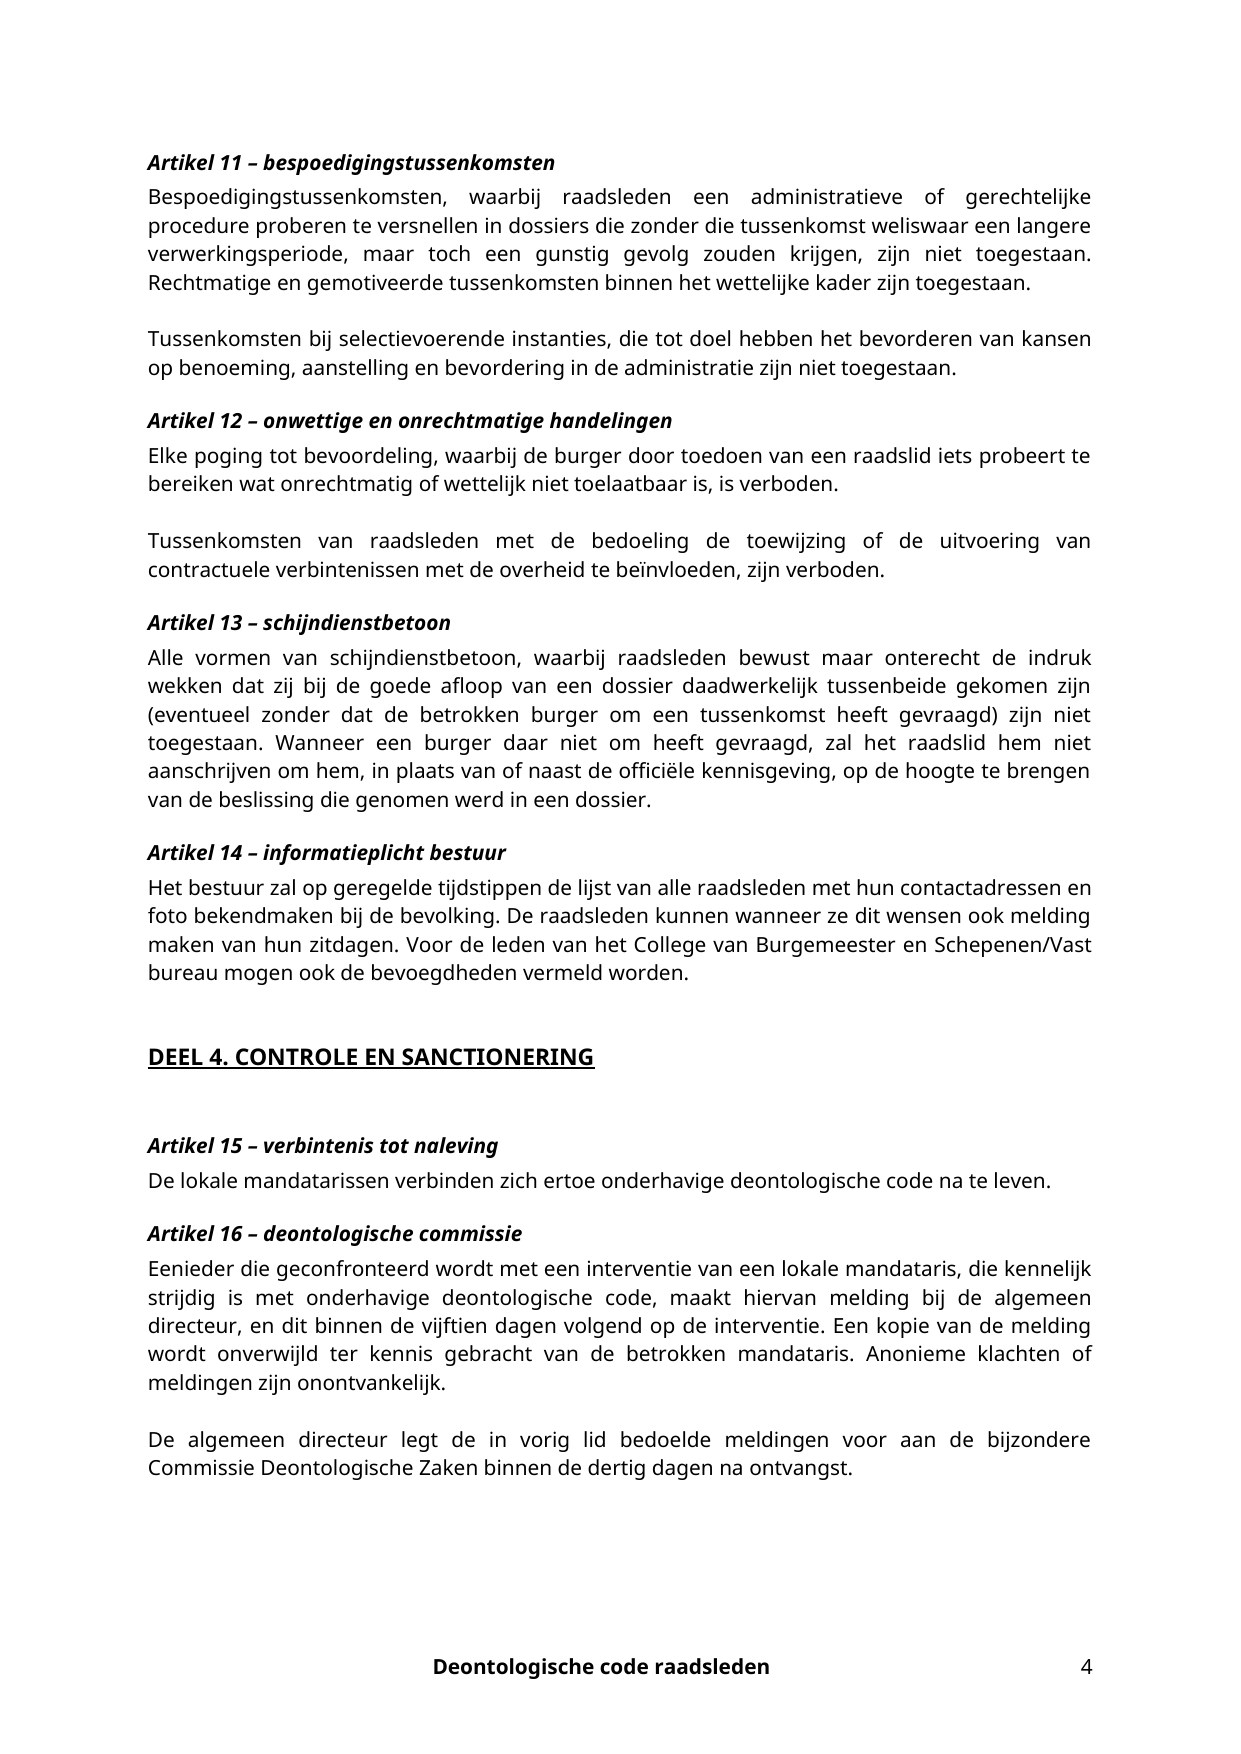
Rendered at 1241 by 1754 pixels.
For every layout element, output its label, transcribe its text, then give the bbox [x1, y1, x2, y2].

subtitle Artikel 12 – onwettige en onrechtmatige handelingen [148, 406, 1093, 435]
subtitle Artikel 15 – verbintenis tot naleving [148, 1131, 1093, 1160]
subtitle Artikel 11 – bespoedigingstussenkomsten [148, 148, 1093, 176]
subtitle Artikel 16 – deontologische commissie [148, 1219, 1093, 1248]
text Alle vormen van schijndienstbetoon, waarbij raadsleden bewust maar onterecht de indruk wekken dat zij bij de goede afloop van een dossier daadwerkelijk tussenbeide gekomen zijn (eventueel zonder dat de betrokken burger om een tussenkomst heeft gevraagd) zijn niet toegestaan. Wanneer een burger daar niet om heeft gevraagd, zal het raadslid hem niet aanschrijven om hem, in plaats van of naast de officiële kennisgeving, op de hoogte te brengen van de beslissing die genomen werd in een dossier. [148, 643, 1093, 813]
text Tussenkomsten van raadsleden met de bedoeling de toewijzing of de uitvoering van contractuele verbintenissen met de overheid te beïnvloeden, zijn verboden. [148, 526, 1093, 583]
subtitle Artikel 13 – schijndienstbetoon [148, 608, 1093, 637]
text De algemeen directeur legt de in vorig lid bedoelde meldingen voor aan de bijzondere Commissie Deontologische Zaken binnen de dertig dagen na ontvangst. [148, 1425, 1093, 1482]
text Tussenkomsten bij selectievoerende instanties, die tot doel hebben het bevorderen van kansen op benoeming, aanstelling en bevordering in de administratie zijn niet toegestaan. [148, 324, 1093, 381]
text Bespoedigingstussenkomsten, waarbij raadsleden een administratieve of gerechtelijke procedure proberen te versnellen in dossiers die zonder die tussenkomst weliswaar een langere verwerkingsperiode, maar toch een gunstig gevolg zouden krijgen, zijn niet toegestaan. Rechtmatige en gemotiveerde tussenkomsten binnen het wettelijke kader zijn toegestaan. [148, 182, 1093, 296]
text Elke poging tot bevoordeling, waarbij de burger door toedoen van een raadslid iets probeert te bereiken wat onrechtmatig of wettelijk niet toelaatbaar is, is verboden. [148, 441, 1093, 498]
text De lokale mandatarissen verbinden zich ertoe onderhavige deontologische code na te leven. [148, 1166, 1093, 1194]
subtitle Artikel 14 – informatieplicht bestuur [148, 838, 1093, 867]
text Het bestuur zal op geregelde tijdstippen de lijst van alle raadsleden met hun contactadressen en foto bekendmaken bij de bevolking. De raadsleden kunnen wanneer ze dit wensen ook melding maken van hun zitdagen. Voor de leden van het College van Burgemeester en Schepenen/Vast bureau mogen ook de bevoegdheden vermeld worden. [148, 873, 1093, 987]
text Eenieder die geconfronteerd wordt met een interventie van een lokale mandataris, die kennelijk strijdig is met onderhavige deontologische code, maakt hiervan melding bij de algemeen directeur, en dit binnen de vijftien dagen volgend op de interventie. Een kopie van de melding wordt onverwijld ter kennis gebracht van de betrokken mandataris. Anonieme klachten of meldingen zijn onontvankelijk. [148, 1254, 1093, 1396]
subtitle Deel 4. CONTROLE EN SANCTIONERING [148, 1040, 1093, 1072]
